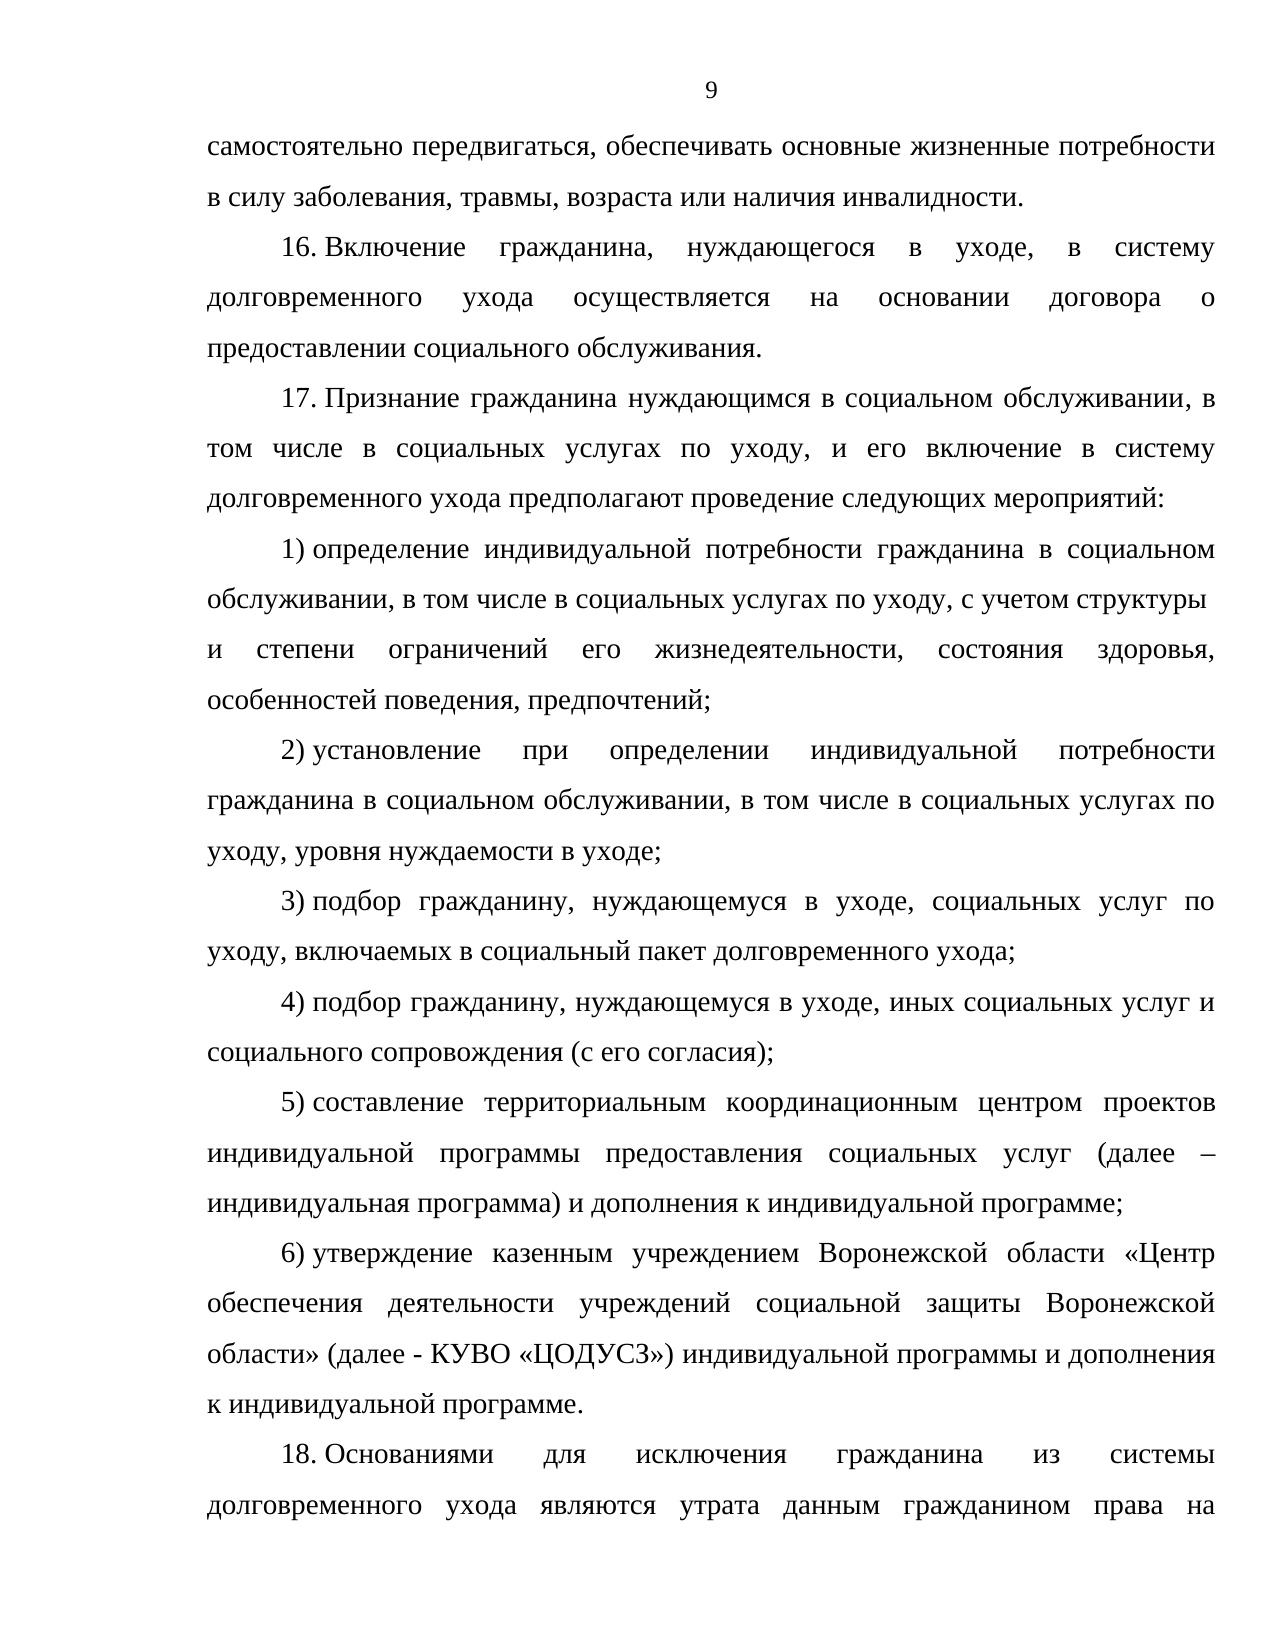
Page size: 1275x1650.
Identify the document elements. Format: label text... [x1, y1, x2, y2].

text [207, 1437, 1216, 1520]
text 6) утверждение казенным учреждением Воронежской области «Центр обеспечения деятельности учреждений социальной защиты Воронежской области» (далее - КУВО «ЦОДУСЗ») индивидуальной программы и дополнения к индивидуальной программе. [207, 1235, 1216, 1420]
text 17. Признание гражданина нуждающимся в социальном обслуживании, в том числе в социальных услугах по уходу, и его включение в систему долговременного ухода предполагают проведение следующих мероприятий: [207, 380, 1216, 514]
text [207, 128, 1216, 212]
text 1) определение индивидуальной потребности гражданина в социальном обслуживании, в том числе в социальных услугах по уходу, с учетом структуры и степени ограничений его жизнедеятельности, состояния здоровья, особенностей поведения, предпочтений; [207, 531, 1216, 715]
text 5) составление территориальным координационным центром проектов индивидуальной программы предоставления социальных услуг (далее – индивидуальная программа) и дополнения к индивидуальной программе; [207, 1084, 1216, 1218]
text 16. Включение гражданина, нуждающегося в уходе, в систему долговременного ухода осуществляется на основании договора о предоставлении социального обслуживания. [207, 229, 1216, 363]
text 2) установление при определении индивидуальной потребности гражданина в социальном обслуживании, в том числе в социальных услугах по уходу, уровня нуждаемости в уходе; [207, 732, 1216, 866]
text 3) подбор гражданину, нуждающемуся в уходе, социальных услуг по уходу, включаемых в социальный пакет долговременного ухода; [207, 883, 1216, 967]
text 4) подбор гражданину, нуждающемуся в уходе, иных социальных услуг и социального сопровождения (с его согласия); [207, 984, 1216, 1068]
